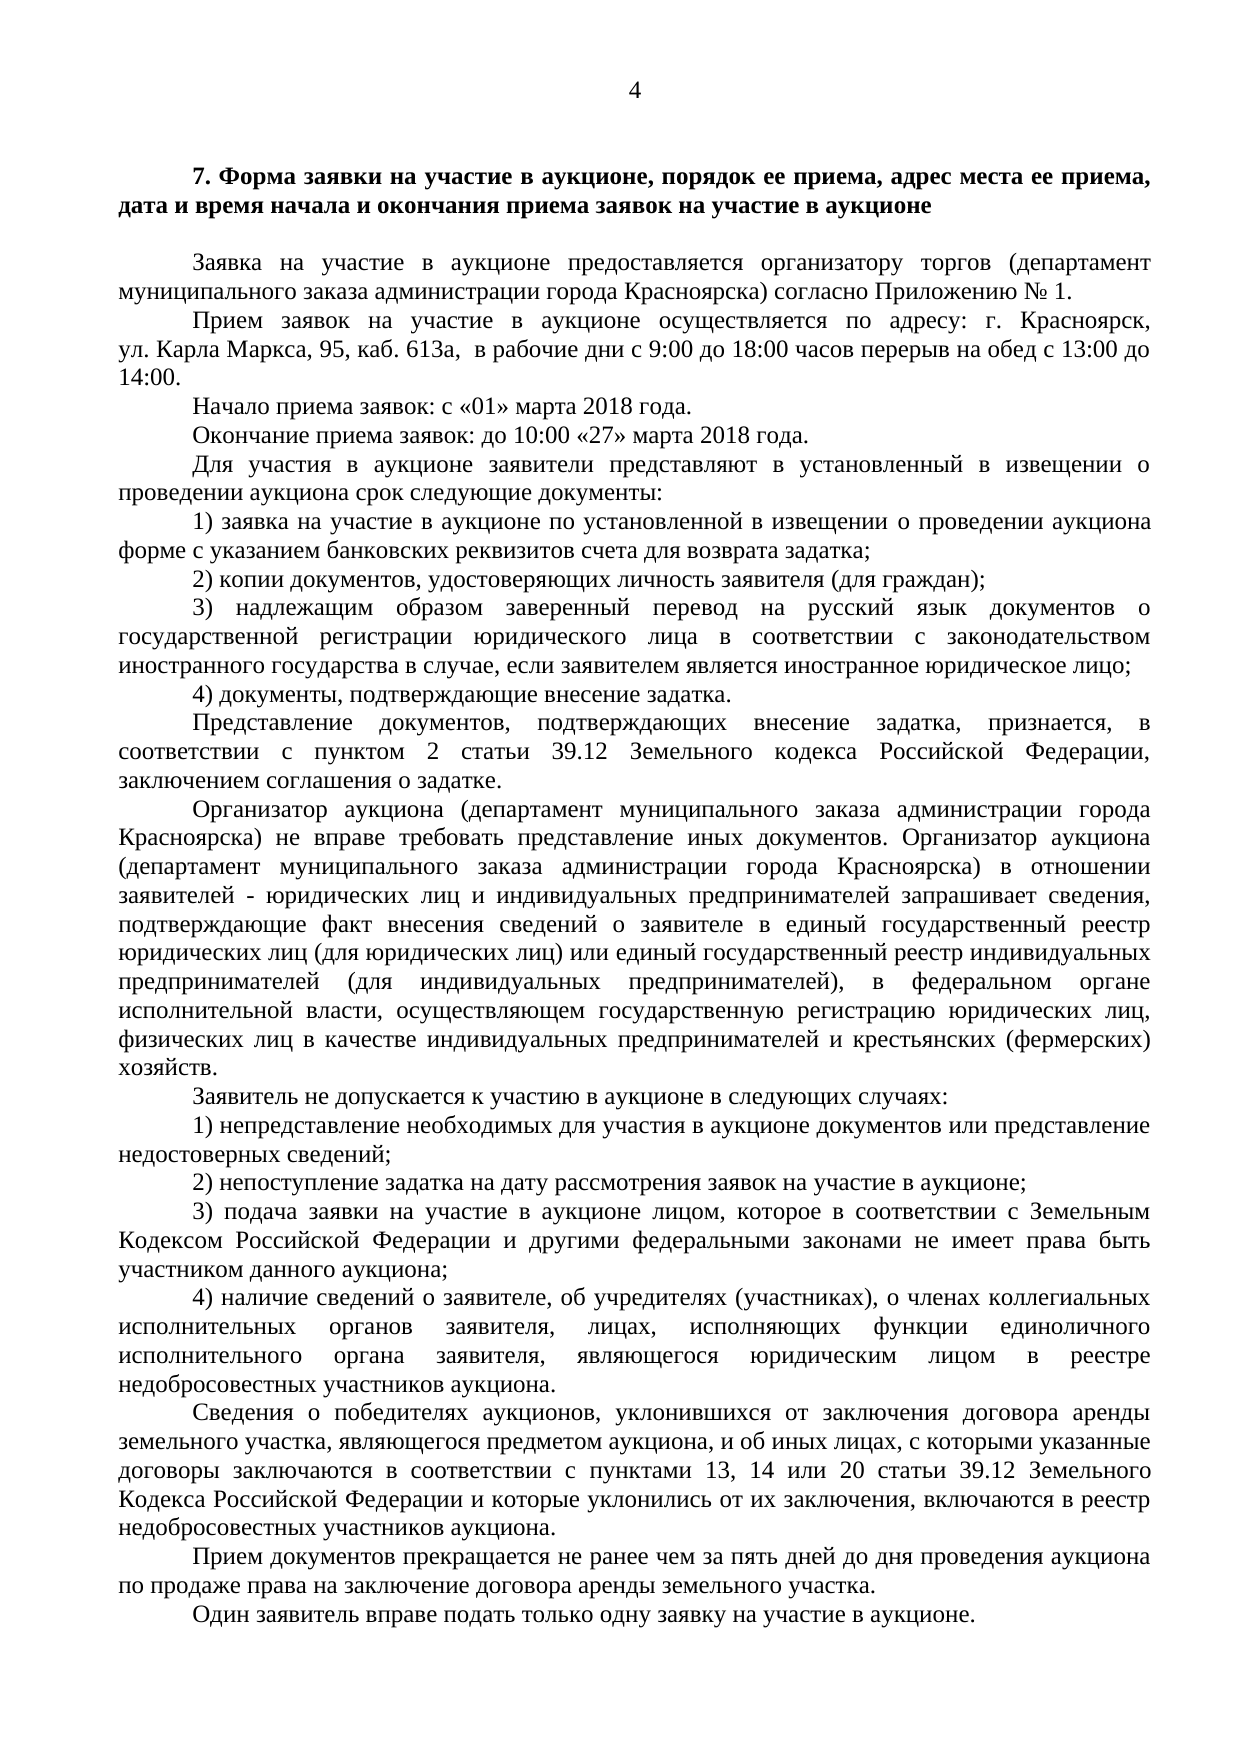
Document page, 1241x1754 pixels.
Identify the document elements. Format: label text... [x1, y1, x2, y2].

text 3) подача заявки на участие в аукционе лицом, которое в соответствии с Земельным Кодексом Российской Федерации и другими федеральными законами не имеет права быть участником данного аукциона; [118, 1196, 1152, 1282]
text Для участия в аукционе заявители представляют в установленный в извещении о проведении аукциона срок следующие документы: [118, 449, 1152, 506]
text Прием документов прекращается не ранее чем за пять дней до дня проведения аукциона по продаже права на заключение договора аренды земельного участка. [118, 1541, 1152, 1599]
text Прием заявок на участие в аукционе осуществляется по адресу: г. Красноярск, ул. Карла Маркса, 95, каб. 613а, в рабочие дни с 9:00 до 18:00 часов перерыв на обед с 13:00 до 14:00. [118, 305, 1152, 391]
text 7. Форма заявки на участие в аукционе, порядок ее приема, адрес места ее приема, дата и время начала и окончания приема заявок на участие в аукционе [118, 161, 1152, 219]
text 2) непоступление задатка на дату рассмотрения заявок на участие в аукционе; [118, 1167, 1152, 1196]
text Начало приема заявок: с «01» марта 2018 года. [118, 391, 1152, 420]
text 2) копии документов, удостоверяющих личность заявителя (для граждан); [118, 564, 1152, 592]
text Организатор аукциона (департамент муниципального заказа администрации города Красноярска) не вправе требовать представление иных документов. Организатор аукциона (департамент муниципального заказа администрации города Красноярска) в отношении заявителей - юридических лиц и индивидуальных предпринимателей запрашивает сведения, подтверждающие факт внесения сведений о заявителе в единый государственный реестр юридических лиц (для юридических лиц) или единый государственный реестр индивидуальных предпринимателей (для индивидуальных предпринимателей), в федеральном органе исполнительной власти, осуществляющем государственную регистрацию юридических лиц, физических лиц в качестве индивидуальных предпринимателей и крестьянских (фермерских) хозяйств. [118, 794, 1152, 1081]
text Сведения о победителях аукционов, уклонившихся от заключения договора аренды земельного участка, являющегося предметом аукциона, и об иных лицах, с которыми указанные договоры заключаются в соответствии с пунктами 13, 14 или 20 статьи 39.12 Земельного Кодекса Российской Федерации и которые уклонились от их заключения, включаются в реестр недобросовестных участников аукциона. [118, 1397, 1152, 1541]
text 1) непредставление необходимых для участия в аукционе документов или представление недостоверных сведений; [118, 1110, 1152, 1167]
text Заявитель не допускается к участию в аукционе в следующих случаях: [118, 1081, 1152, 1110]
text Окончание приема заявок: до 10:00 «27» марта 2018 года. [118, 420, 1152, 449]
text Заявка на участие в аукционе предоставляется организатору торгов (департамент муниципального заказа администрации города Красноярска) согласно Приложению № 1. [118, 247, 1152, 305]
text 1) заявка на участие в аукционе по установленной в извещении о проведении аукциона форме с указанием банковских реквизитов счета для возврата задатка; [118, 506, 1152, 564]
text 4) наличие сведений о заявителе, об учредителях (участниках), о членах коллегиальных исполнительных органов заявителя, лицах, исполняющих функции единоличного исполнительного органа заявителя, являющегося юридическим лицом в реестре недобросовестных участников аукциона. [118, 1282, 1152, 1397]
text Представление документов, подтверждающих внесение задатка, признается, в соответствии с пунктом 2 статьи 39.12 Земельного кодекса Российской Федерации, заключением соглашения о задатке. [118, 707, 1152, 794]
text 3) надлежащим образом заверенный перевод на русский язык документов о государственной регистрации юридического лица в соответствии с законодательством иностранного государства в случае, если заявителем является иностранное юридическое лицо; [118, 592, 1152, 679]
text 4) документы, подтверждающие внесение задатка. [118, 679, 1152, 707]
text Один заявитель вправе подать только одну заявку на участие в аукционе. [118, 1599, 1152, 1627]
